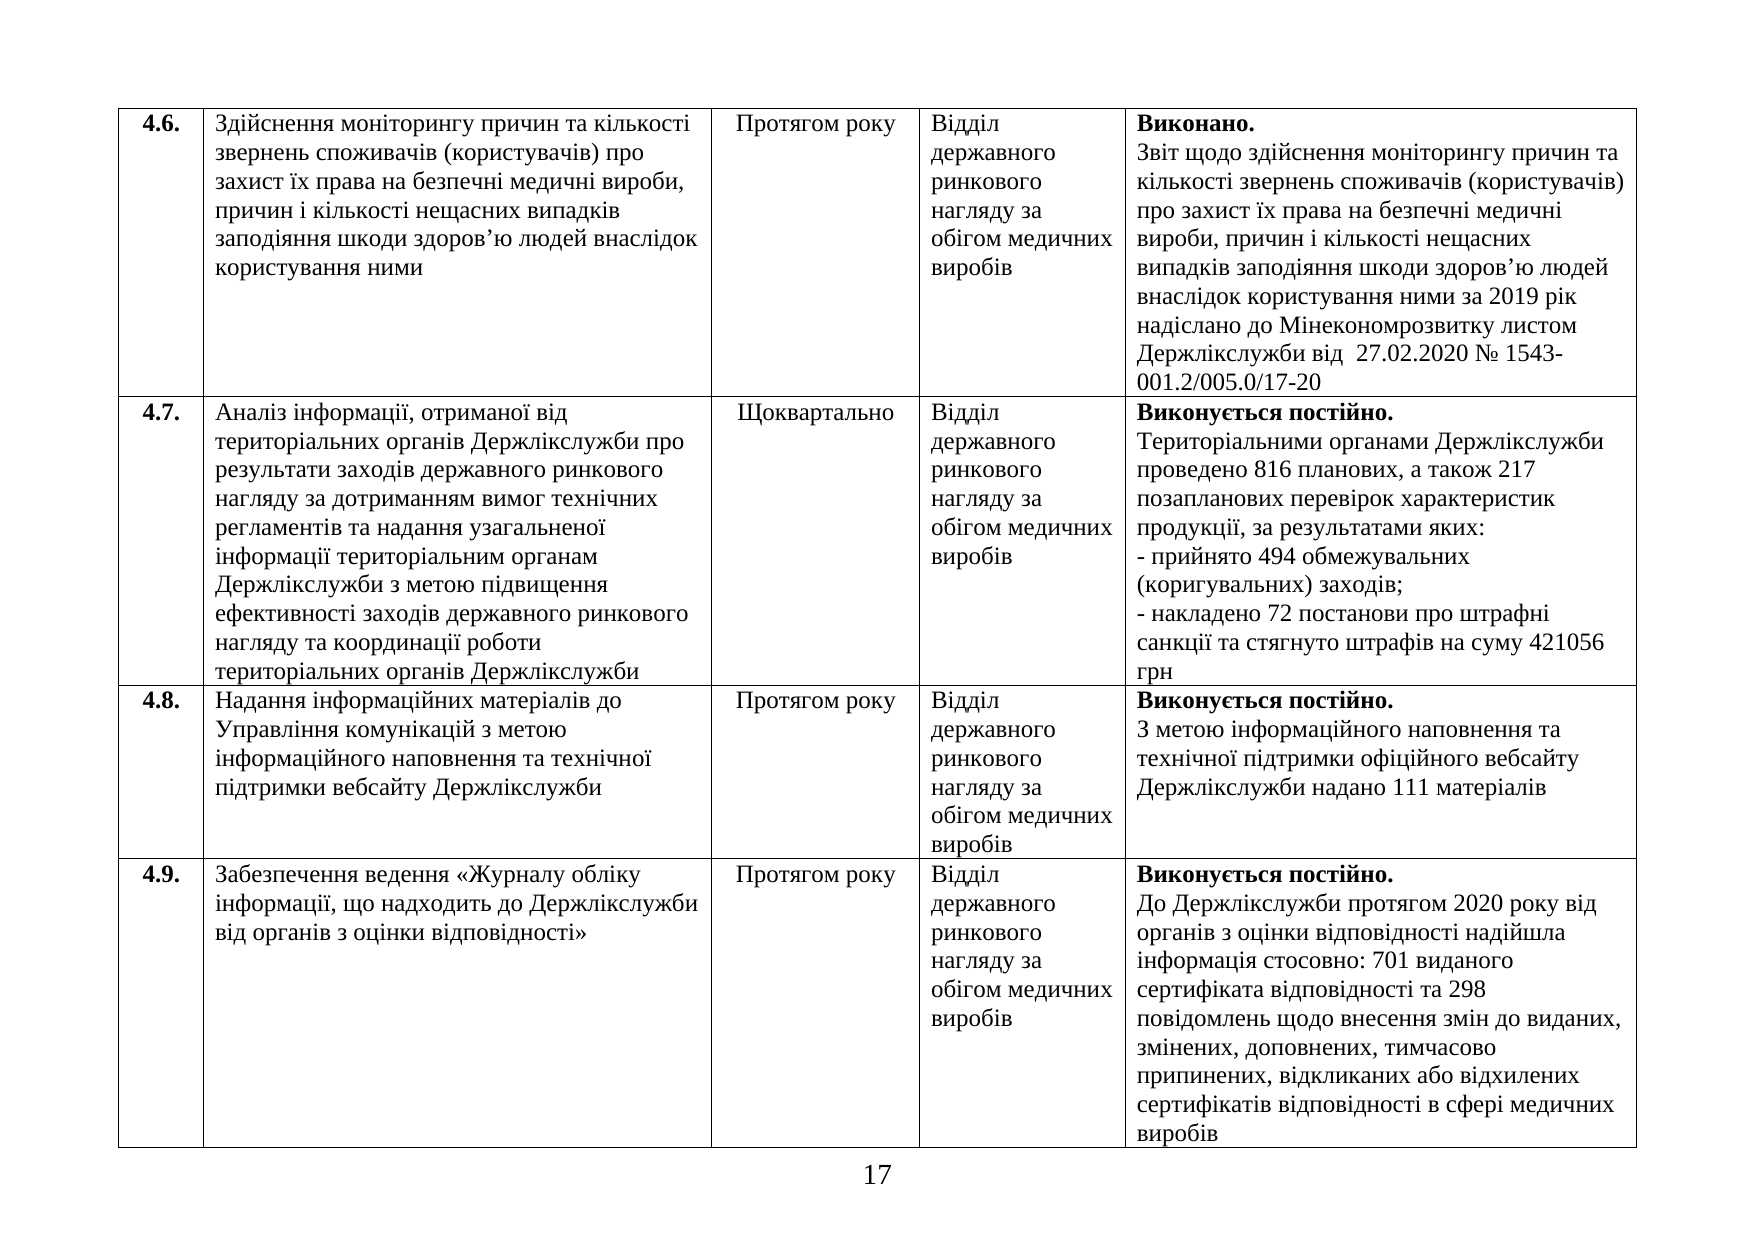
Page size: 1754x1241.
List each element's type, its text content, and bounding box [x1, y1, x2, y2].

table_cell Виконується постійно. З метою інформаційного наповнення та технічної підтримки офіційного вебсайту Держлікслужби надано 111 матеріалів [1126, 686, 1636, 858]
table_cell Здійснення моніторингу причин та кількості звернень споживачів (користувачів) про захист їх права на безпечні медичні вироби, причин і кількості нещасних випадків заподіяння шкоди здоров’ю людей внаслідок користування ними [204, 109, 711, 396]
table_cell Відділ державного ринкового нагляду за обігом медичних виробів [920, 397, 1125, 684]
table_cell Протягом року [712, 109, 919, 396]
table_cell 4.6. [119, 109, 203, 396]
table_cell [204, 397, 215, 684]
table_cell 4.9. [119, 859, 203, 1147]
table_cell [920, 109, 1125, 396]
table_cell 4.8. [119, 686, 203, 858]
table_cell Виконується постійно. Територіальними органами Держлікслужби проведено 816 планових, а також 217 позапланових перевірок характеристик продукції, за результатами яких: - прийнято 494 обмежувальних (коригувальних) заходів; - накладено 72 постанови про штрафні санкції та стягнуто штрафів на суму 421056 грн [1126, 397, 1636, 684]
table_cell Щоквартально [712, 397, 919, 684]
table_cell Виконано. Звіт щодо здійснення моніторингу причин та кількості звернень споживачів (користувачів) про захист їх права на безпечні медичні вироби, причин і кількості нещасних випадків заподіяння шкоди здоров’ю людей внаслідок користування ними за 2019 рік надіслано до Мінекономрозвитку листом Держлікслужби від 27.02.2020 № 1543-001.2/005.0/17-20 [1126, 109, 1636, 396]
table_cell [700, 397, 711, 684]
table_cell Виконується постійно. До Держлікслужби протягом 2020 року від органів з оцінки відповідності надійшла інформація стосовно: 701 виданого сертифіката відповідності та 298 повідомлень щодо внесення змін до виданих, змінених, доповнених, тимчасово припинених, відкликаних або відхилених сертифікатів відповідності в сфері медичних виробів [1126, 859, 1636, 1147]
table_cell Протягом року [712, 686, 919, 858]
table_cell 4.7. [119, 397, 203, 684]
table_cell Надання інформаційних матеріалів до Управління комунікацій з метою інформаційного наповнення та технічної підтримки вебсайту Держлікслужби [204, 686, 711, 858]
table_cell Забезпечення ведення «Журналу обліку інформації, що надходить до Держлікслужби від органів з оцінки відповідності» [204, 859, 711, 1147]
table_cell Протягом року [712, 859, 919, 1147]
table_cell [920, 859, 1125, 1147]
